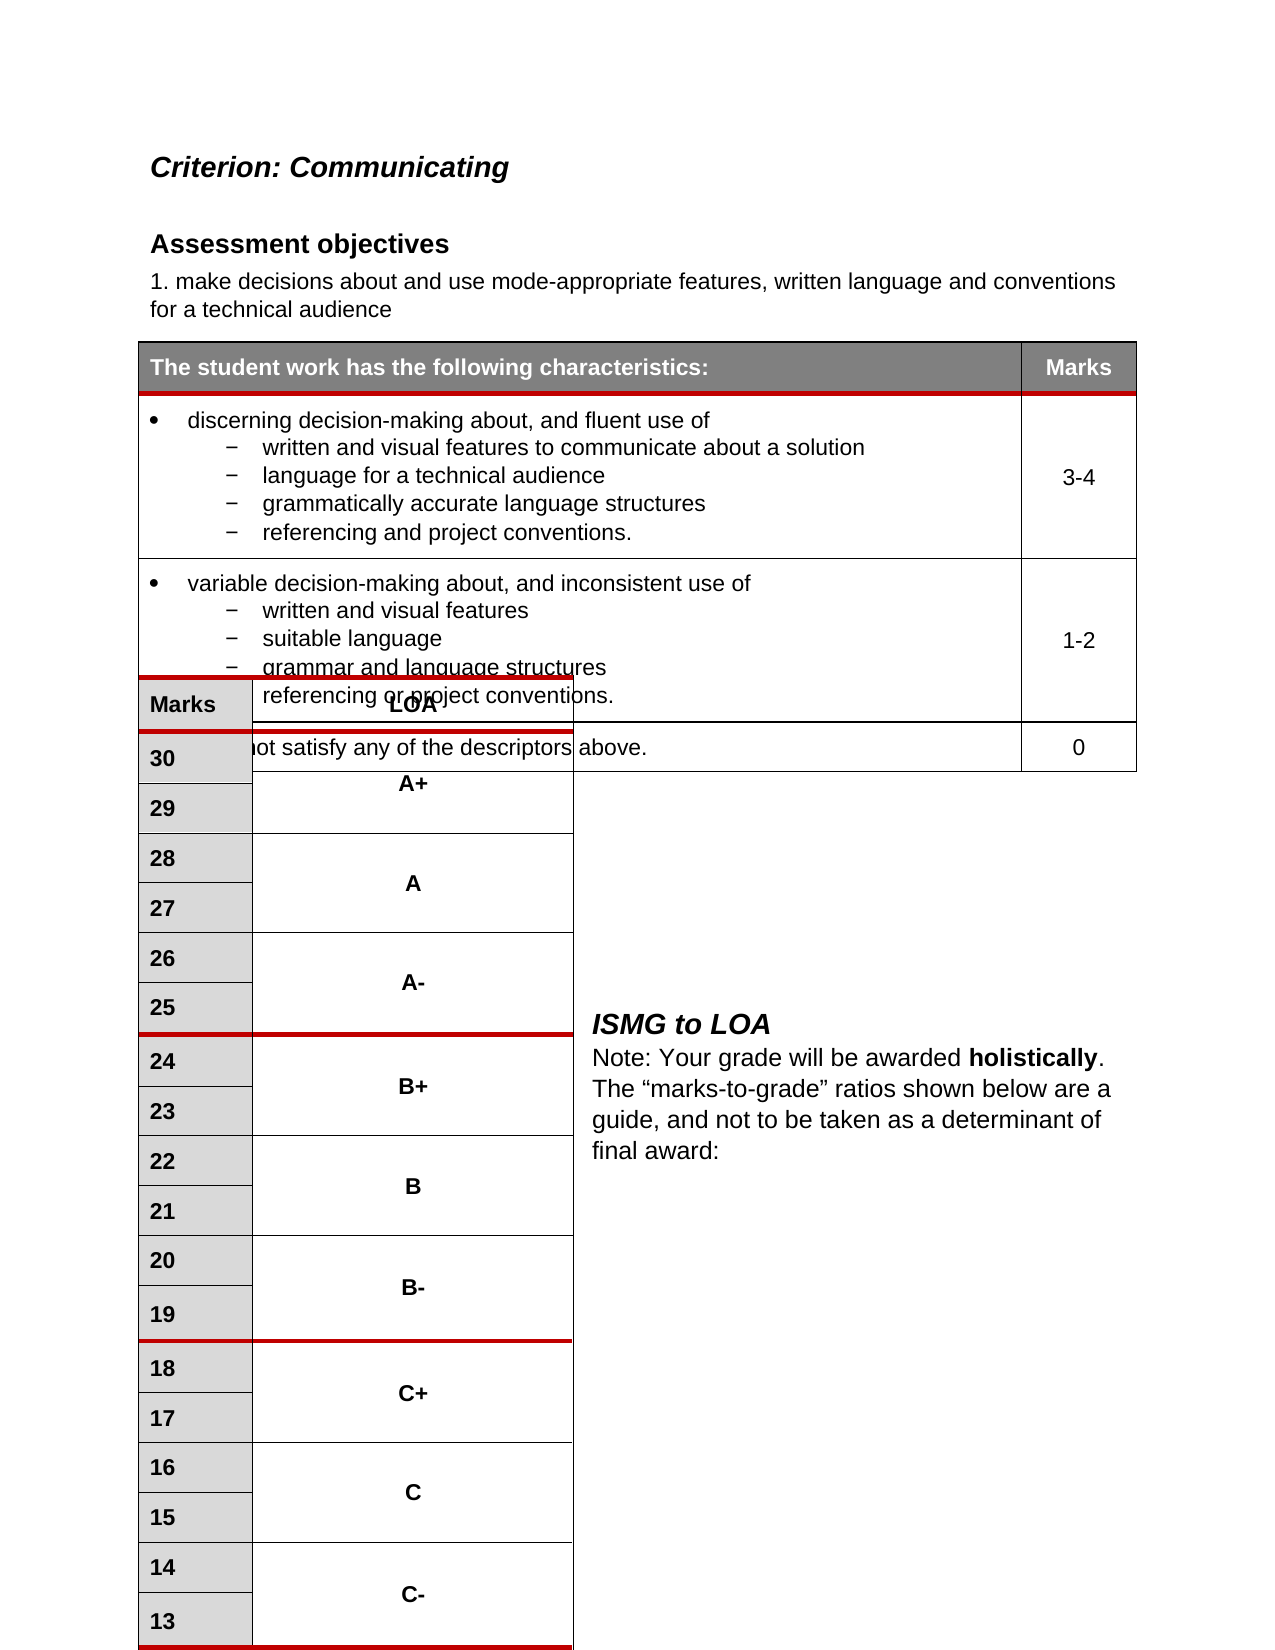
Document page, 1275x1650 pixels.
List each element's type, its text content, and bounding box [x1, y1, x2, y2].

table_cell C+ [253, 1339, 573, 1442]
table_cell C [253, 1442, 573, 1542]
table_cell discerning decision-making about, and fluent use of written and visual features to communicate about a solution language for a technical audience grammatically accurate language structures referencing and project conventions. [139, 396, 1021, 558]
text ISMG to LOA Note: Your grade will be awarded holistically. The “marks-to-grade” ratios shown below are a guide, and not to be taken as a determinant of final award: [574, 1007, 1125, 1164]
table_cell 1-2 [1022, 559, 1136, 721]
table_cell 0 [1022, 723, 1136, 771]
table_cell 14 [139, 1543, 252, 1592]
table_header Marks [1022, 343, 1136, 391]
table_cell does not satisfy any of the descriptors above. [574, 723, 1021, 771]
table_cell 29 [139, 784, 252, 832]
table_cell variable decision-making about, and inconsistent use of written and visual features suitable language grammar and language structures referencing or project conventions. [139, 559, 1021, 721]
table_cell B+ [253, 1037, 573, 1135]
table_cell 17 [139, 1393, 252, 1442]
table_cell 3-4 [1022, 396, 1136, 558]
table_cell 27 [139, 883, 252, 932]
table_header LOA [253, 680, 573, 729]
table_cell 23 [139, 1087, 252, 1135]
table_header The student work has the following characteristics: [139, 343, 1021, 391]
table_cell 19 [139, 1286, 252, 1339]
table_cell 28 [139, 834, 252, 882]
table_cell A+ [253, 734, 573, 832]
table_cell C- [253, 1542, 573, 1645]
text Criterion: Communicating [150, 150, 1125, 183]
table_cell B- [253, 1236, 573, 1339]
table_cell 21 [139, 1186, 252, 1235]
table_header Marks [139, 680, 252, 729]
table_cell A- [253, 933, 573, 1032]
text 1. make decisions about and use mode-appropriate features, written language and conventions for a technical audience [150, 268, 1125, 323]
table_cell 30 [139, 734, 252, 782]
table_cell B [253, 1136, 573, 1235]
table_cell 20 [139, 1236, 252, 1285]
table_cell A [253, 834, 573, 932]
table_cell 16 [139, 1443, 252, 1492]
table_cell 26 [139, 933, 252, 982]
table_cell 22 [139, 1136, 252, 1185]
table_cell 18 [139, 1343, 252, 1392]
table_cell 13 [139, 1593, 252, 1645]
table_cell 24 [139, 1037, 252, 1086]
table_cell 25 [139, 983, 252, 1032]
subtitle Assessment objectives [150, 228, 1125, 259]
table_cell 15 [139, 1493, 252, 1542]
